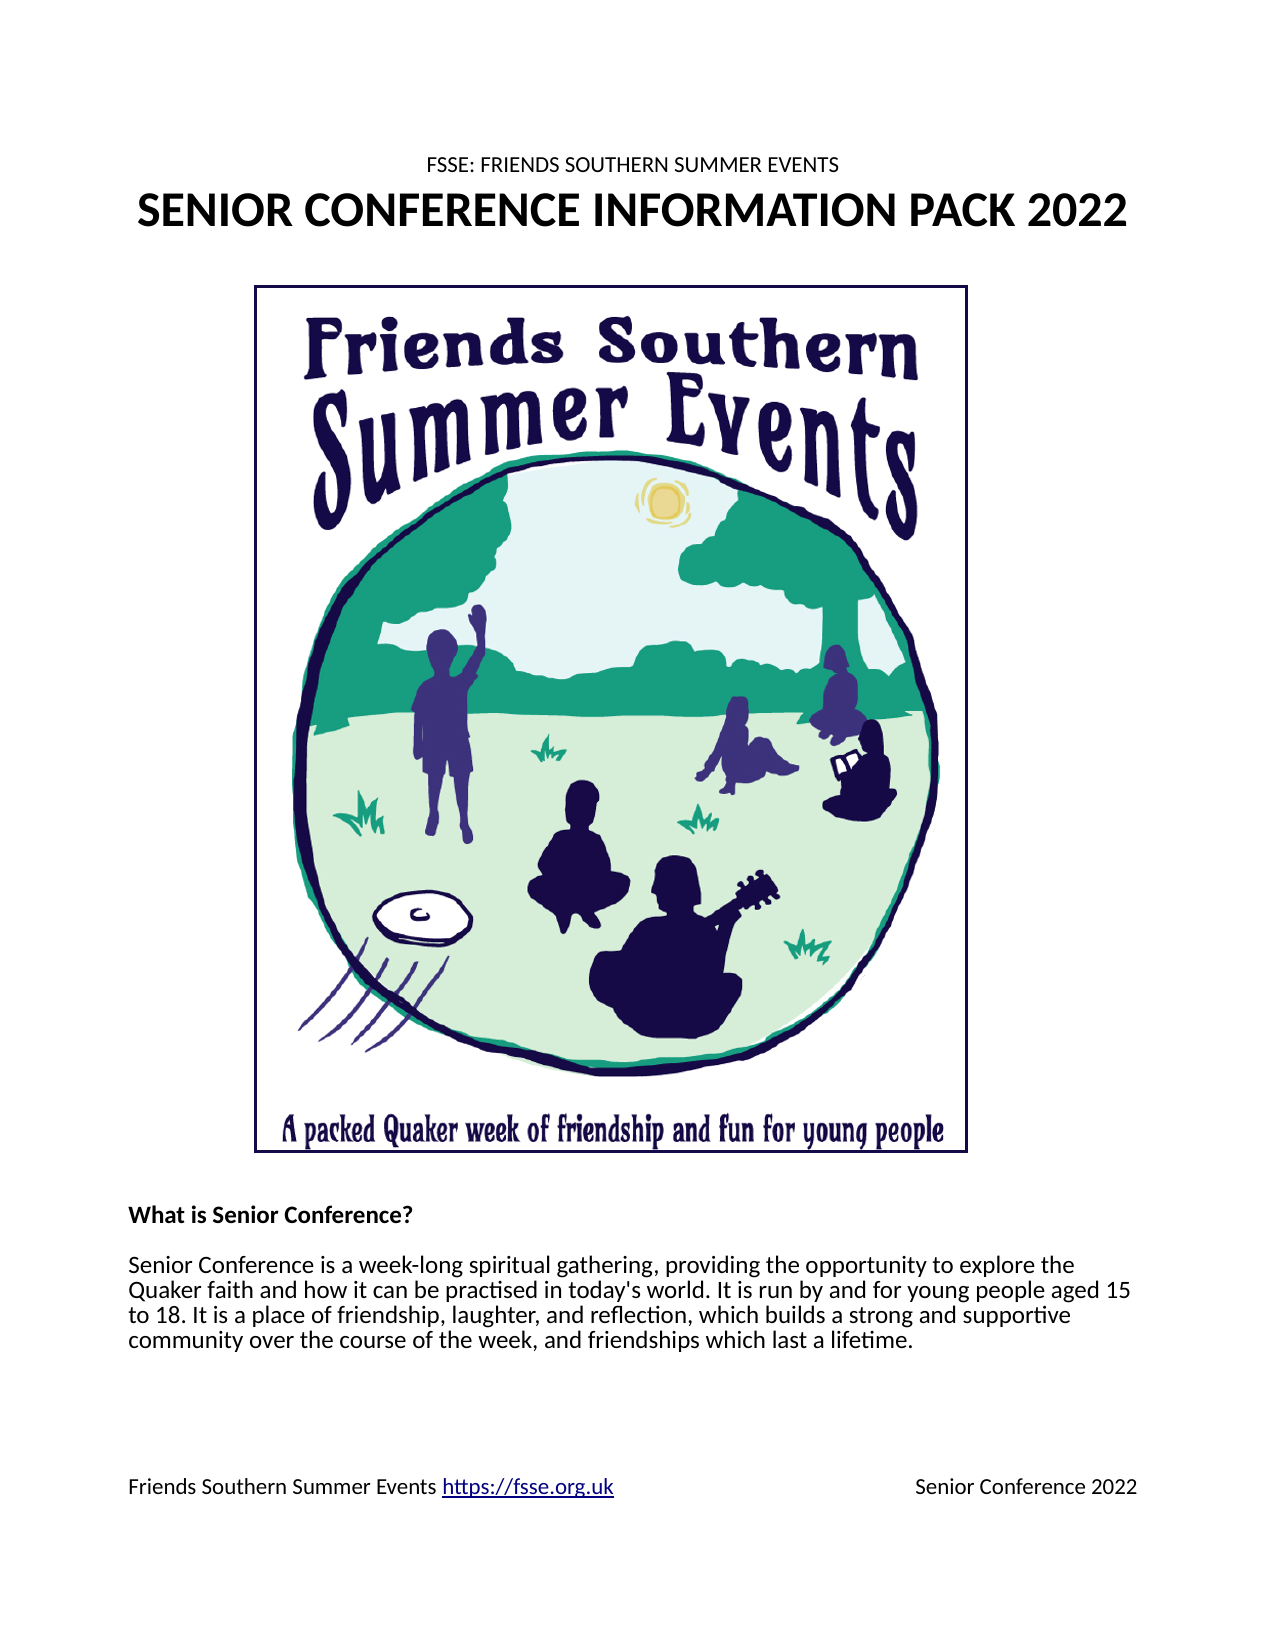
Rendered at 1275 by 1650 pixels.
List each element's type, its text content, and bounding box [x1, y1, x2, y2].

text Senior Conference is a week-long spiritual gathering, providing the opportunity to explore the Quaker faith and how it can be practised in today's world. It is run by and for young people aged 15 to 18. It is a place of friendship, laughter, and reflection, which builds a strong and supportive community over the course of the week, and friendships which last a lifetime. [128, 1253, 1137, 1353]
text SENIOR CONFERENCE INFORMATION PACK 2022 [128, 178, 1137, 239]
text What is Senior Conference? [128, 1203, 1137, 1228]
picture [257, 288, 965, 1150]
text FSSE: FRIENDS SOUTHERN SUMMER EVENTS [128, 150, 1137, 178]
